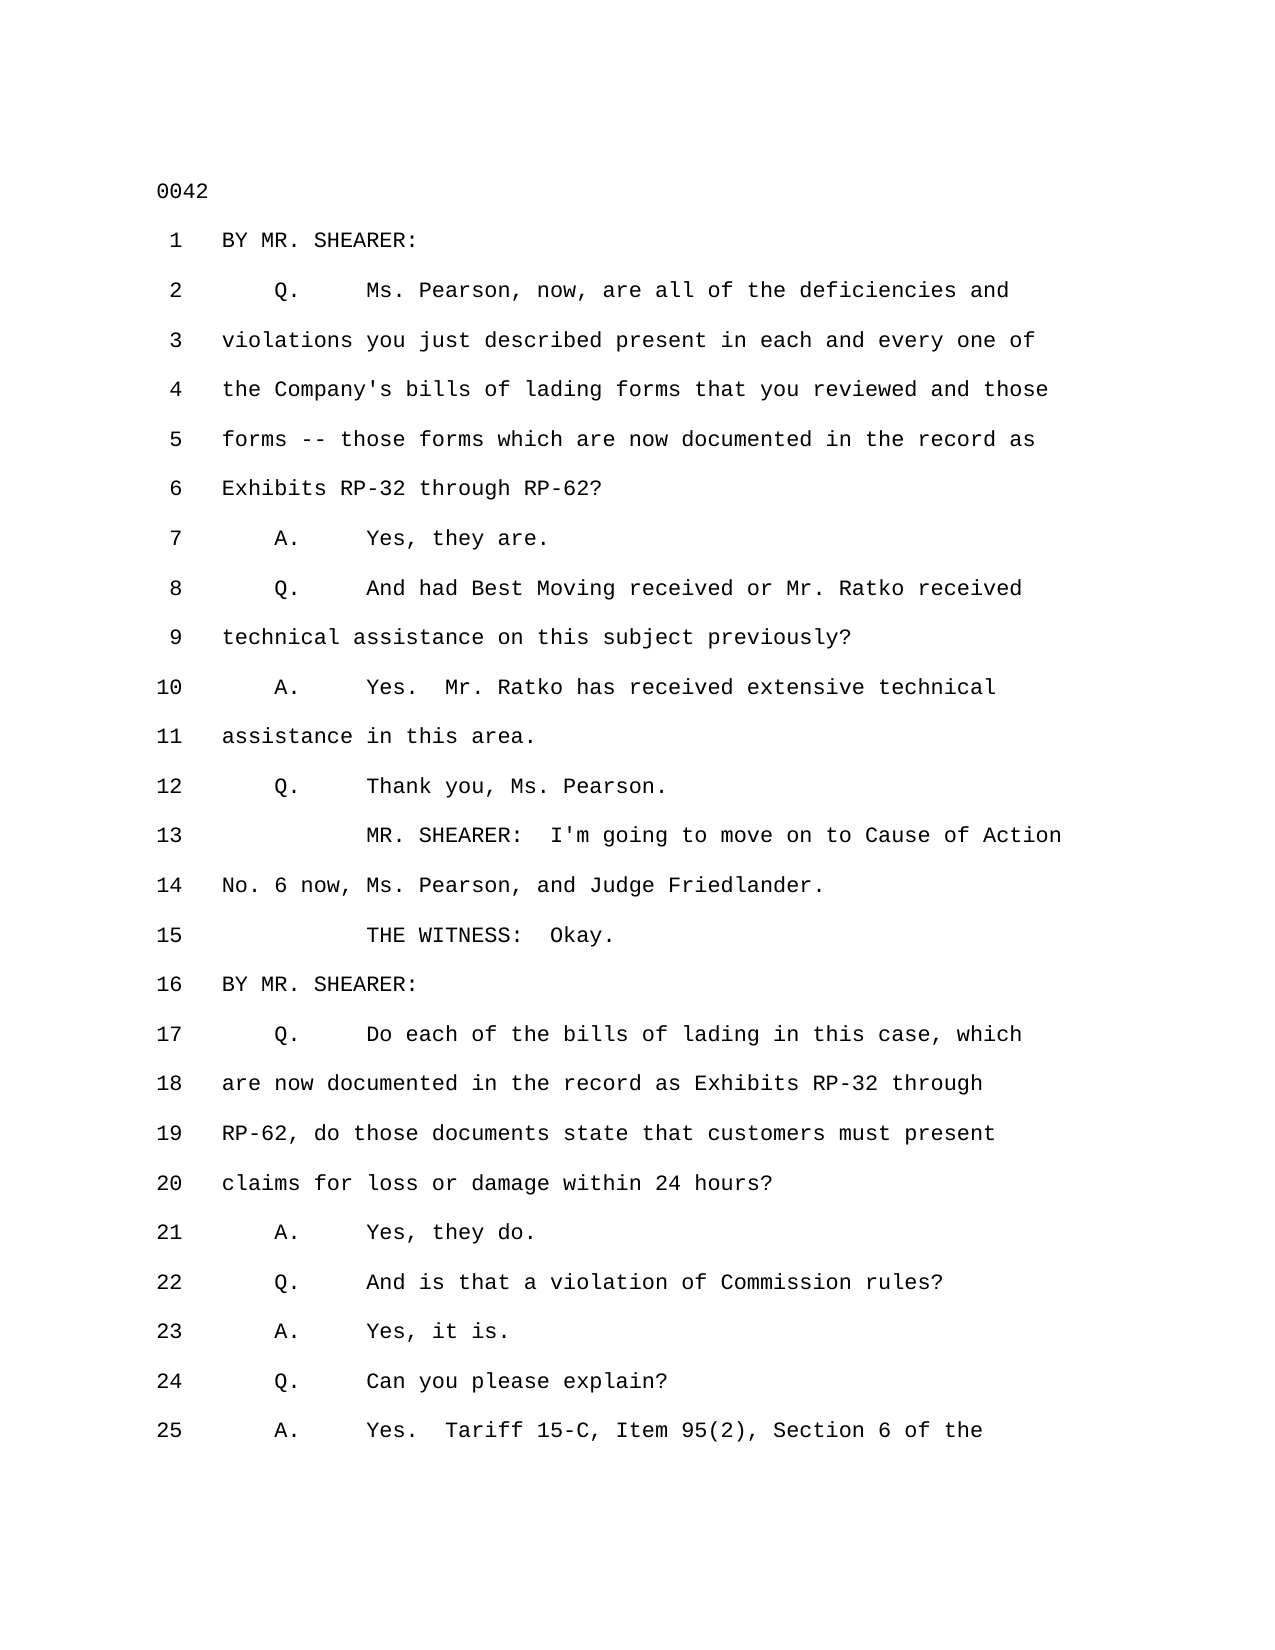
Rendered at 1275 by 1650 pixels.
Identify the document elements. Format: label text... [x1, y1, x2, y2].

text 6 Exhibits RP-32 through RP-62? [156, 477, 1119, 502]
text 23 A. Yes, it is. [156, 1320, 1119, 1345]
text 11 assistance in this area. [156, 725, 1119, 750]
text 10 A. Yes. Mr. Ratko has received extensive technical [156, 676, 1119, 701]
text 21 A. Yes, they do. [156, 1221, 1119, 1246]
text 8 Q. And had Best Moving received or Mr. Ratko received [156, 577, 1119, 601]
text 1 BY MR. SHEARER: [156, 229, 1119, 254]
text 4 the Company's bills of lading forms that you reviewed and those [156, 378, 1119, 403]
text 16 BY MR. SHEARER: [156, 973, 1119, 998]
text 19 RP-62, do those documents state that customers must present [156, 1122, 1119, 1147]
text 14 No. 6 now, Ms. Pearson, and Judge Friedlander. [156, 874, 1119, 899]
text 22 Q. And is that a violation of Commission rules? [156, 1271, 1119, 1296]
text 9 technical assistance on this subject previously? [156, 626, 1119, 651]
text 20 claims for loss or damage within 24 hours? [156, 1172, 1119, 1196]
text 12 Q. Thank you, Ms. Pearson. [156, 775, 1119, 800]
text 15 THE WITNESS: Okay. [156, 924, 1119, 948]
text 5 forms -- those forms which are now documented in the record as [156, 428, 1119, 453]
text 18 are now documented in the record as Exhibits RP-32 through [156, 1072, 1119, 1097]
text 17 Q. Do each of the bills of lading in this case, which [156, 1023, 1119, 1048]
text 2 Q. Ms. Pearson, now, are all of the deficiencies and [156, 279, 1119, 304]
text 13 MR. SHEARER: I'm going to move on to Cause of Action [156, 824, 1119, 849]
text 3 violations you just described present in each and every one of [156, 329, 1119, 353]
text 7 A. Yes, they are. [156, 527, 1119, 552]
text 25 A. Yes. Tariff 15-C, Item 95(2), Section 6 of the [156, 1419, 1119, 1444]
text 24 Q. Can you please explain? [156, 1370, 1119, 1395]
text 0042 [156, 180, 1119, 205]
